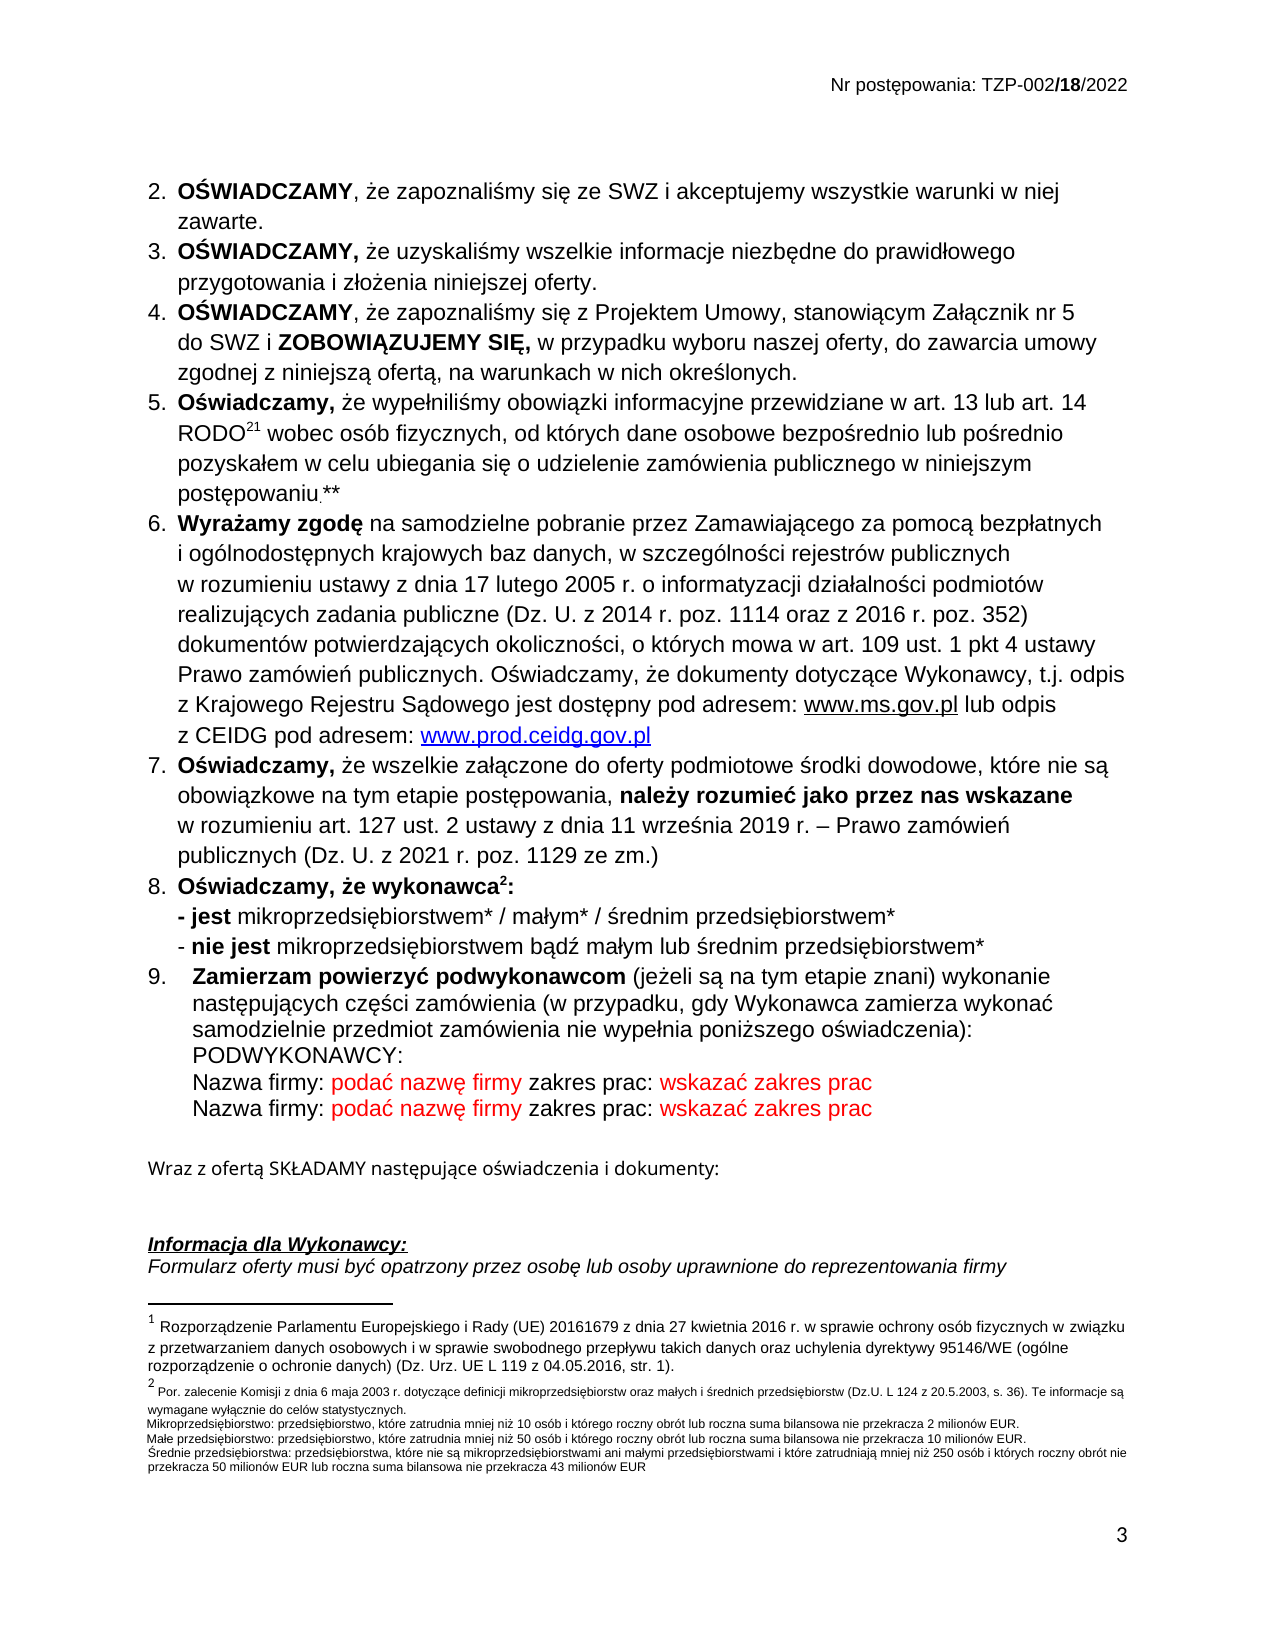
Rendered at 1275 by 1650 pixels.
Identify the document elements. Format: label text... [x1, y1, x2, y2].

list Oświadczamy, że wykonawca: [148, 873, 1127, 899]
list Oświadczamy, że wypełniliśmy obowiązki informacyjne przewidziane w art. 13 lub art. 14 RODO2 wobec osób fizycznych, od których dane osobowe bezpośrednio lub pośrednio pozyskałem w celu ubiegania się o udzielenie zamówienia publicznego w niniejszym postępowaniu.** [148, 389, 1127, 506]
text PODWYKONAWCY: [192, 1042, 1127, 1069]
list Oświadczamy, że wszelkie załączone do oferty podmiotowe środki dowodowe, które nie są obowiązkowe na tym etapie postępowania, należy rozumieć jako przez nas wskazane w rozumieniu art. 127 ust. 2 ustawy z dnia 11 września 2019 r. – Prawo zamówień publicznych (Dz. U. z 2021 r. poz. 1129 ze zm.) [148, 752, 1127, 869]
list Wyrażamy zgodę na samodzielne pobranie przez Zamawiającego za pomocą bezpłatnych i ogólnodostępnych krajowych baz danych, w szczególności rejestrów publicznych w rozumieniu ustawy z dnia 17 lutego 2005 r. o informatyzacji działalności podmiotów realizujących zadania publiczne (Dz. U. z 2014 r. poz. 1114 oraz z 2016 r. poz. 352) dokumentów potwierdzających okoliczności, o których mowa w art. 109 ust. 1 pkt 4 ustawy Prawo zamówień publicznych. Oświadczamy, że dokumenty dotyczące Wykonawcy, t.j. odpis z Krajowego Rejestru Sądowego jest dostępny pod adresem: www.ms.gov.pl lub odpis z CEIDG pod adresem: www.prod.ceidg.gov.pl [148, 510, 1127, 748]
list OŚWIADCZAMY, że zapoznaliśmy się ze SWZ i akceptujemy wszystkie warunki w niej zawarte. [148, 178, 1127, 234]
list Zamierzam powierzyć podwykonawcom (jeżeli są na tym etapie znani) wykonanie następujących części zamówienia (w przypadku, gdy Wykonawca zamierza wykonać samodzielnie przedmiot zamówienia nie wypełnia poniższego oświadczenia): [148, 963, 1127, 1042]
text Nazwa firmy: podać nazwę firmy zakres prac: wskazać zakres prac [192, 1069, 1127, 1095]
list OŚWIADCZAMY, że zapoznaliśmy się z Projektem Umowy, stanowiącym Załącznik nr 5 do SWZ i ZOBOWIĄZUJEMY SIĘ, w przypadku wyboru naszej oferty, do zawarcia umowy zgodnej z niniejszą ofertą, na warunkach w nich określonych. [148, 299, 1127, 385]
list OŚWIADCZAMY, że uzyskaliśmy wszelkie informacje niezbędne do prawidłowego przygotowania i złożenia niniejszej oferty. [148, 238, 1120, 295]
text Informacja dla Wykonawcy: [148, 1236, 1127, 1255]
text - nie jest mikroprzedsiębiorstwem bądź małym lub średnim przedsiębiorstwem* [177, 933, 1127, 959]
text Nazwa firmy: podać nazwę firmy zakres prac: wskazać zakres prac [192, 1095, 1127, 1121]
text - jest mikroprzedsiębiorstwem* / małym* / średnim przedsiębiorstwem* [177, 903, 1127, 929]
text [148, 1255, 1127, 1277]
text Wraz z ofertą SKŁADAMY następujące oświadczenia i dokumenty: [148, 1155, 1127, 1181]
